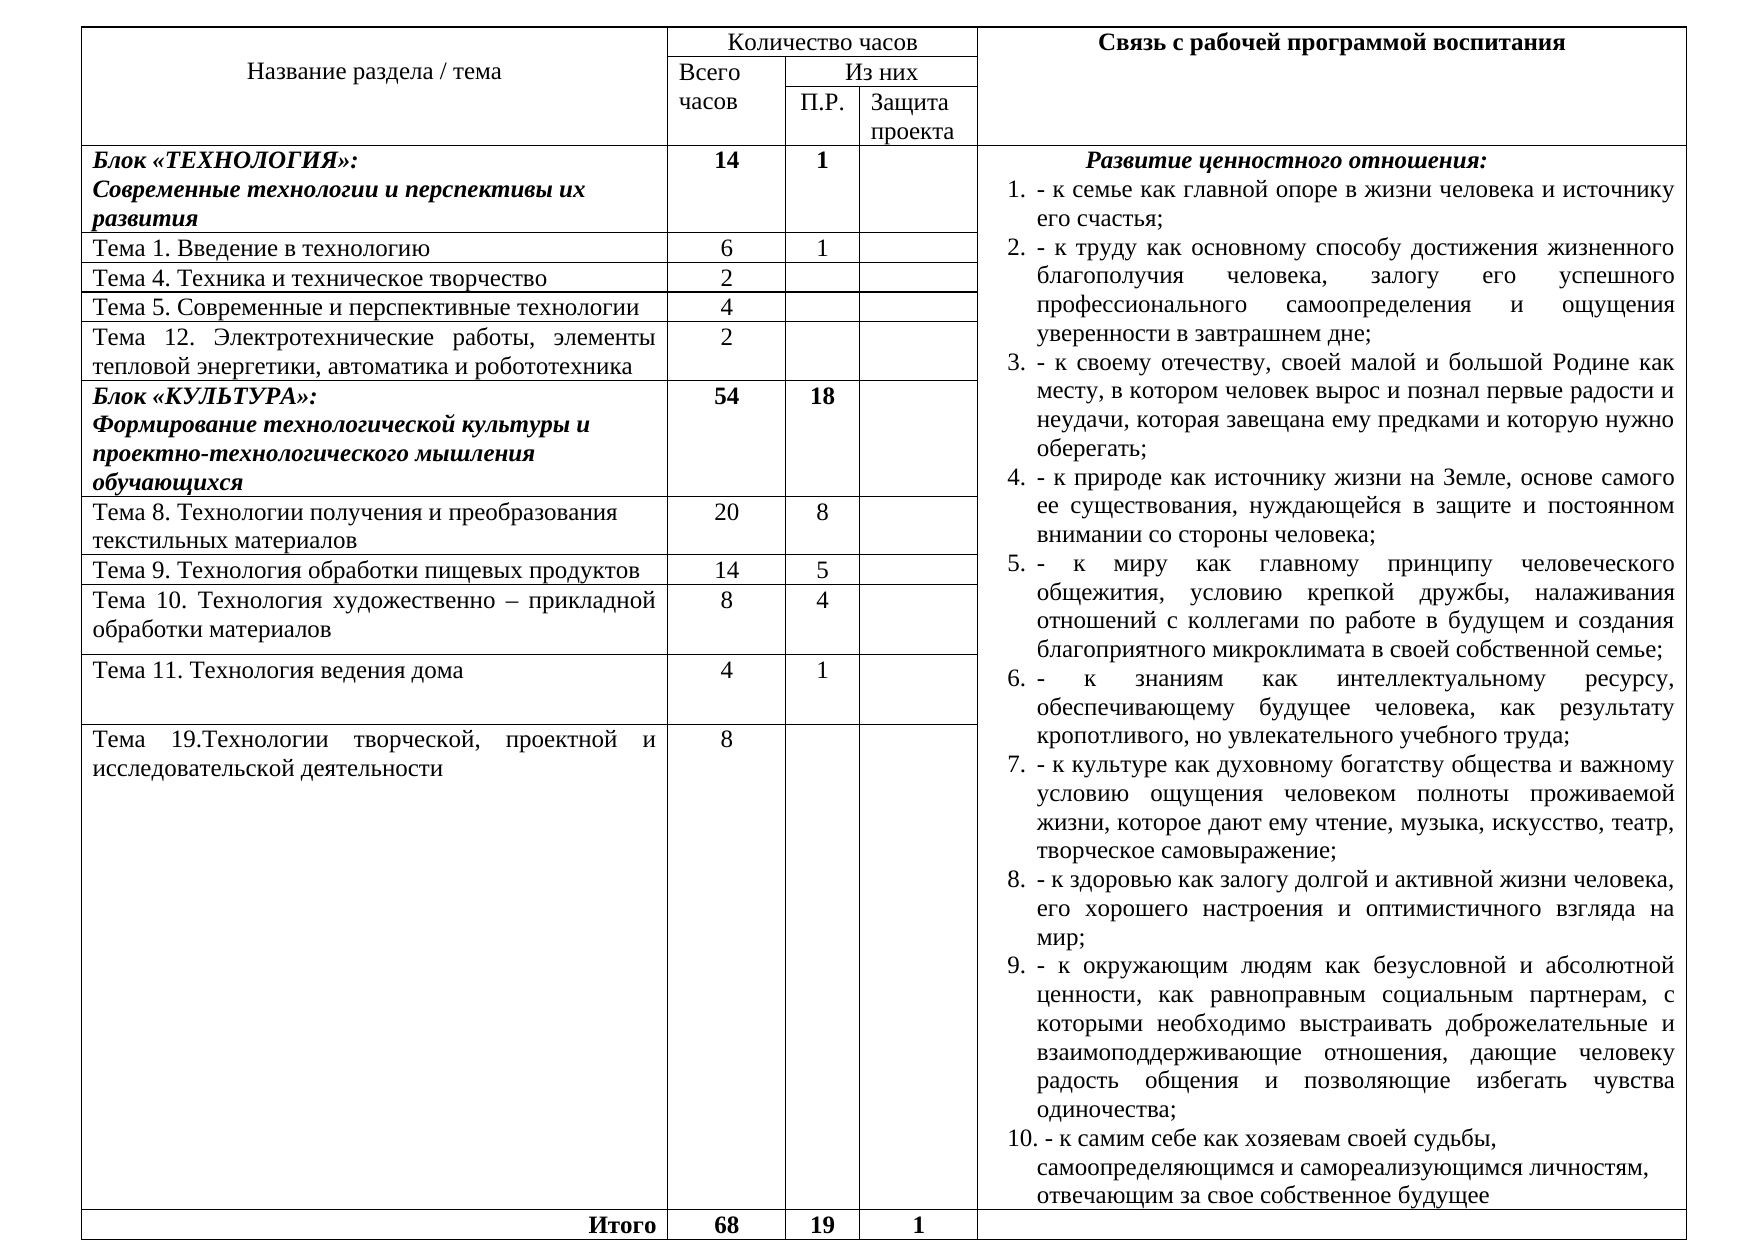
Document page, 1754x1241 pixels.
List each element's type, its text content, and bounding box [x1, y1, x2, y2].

table_cell 18 [786, 381, 859, 496]
table_cell 6 [668, 233, 785, 262]
table_cell [860, 497, 977, 554]
table_cell [860, 263, 977, 291]
table_cell [786, 322, 859, 380]
table_cell [786, 263, 859, 291]
table_cell Блок «ТЕХНОЛОГИЯ»: Современные технологии и перспективы их развития [82, 146, 667, 232]
table_cell 8 [786, 497, 859, 554]
table_cell П.Р. [786, 87, 859, 144]
table_cell [860, 655, 977, 723]
table_cell 1 [786, 146, 859, 232]
table_cell 1 [786, 233, 859, 262]
table_header Название раздела / тема [82, 28, 667, 144]
table_cell 1 [860, 1210, 977, 1239]
table_cell [860, 725, 977, 1209]
table_cell [860, 233, 977, 262]
table_cell [786, 293, 859, 321]
table_cell 2 [668, 322, 785, 380]
table_header Связь с рабочей программой воспитания [978, 28, 1686, 144]
table_cell [786, 725, 859, 1209]
table_cell Итого [82, 1210, 667, 1239]
table_cell Всего часов [668, 57, 785, 144]
table_cell [860, 585, 977, 654]
table_cell Защита проекта [860, 87, 977, 144]
table_cell 54 [668, 381, 785, 496]
table_cell [860, 146, 977, 232]
table_cell 4 [786, 585, 859, 654]
table_cell 2 [668, 263, 785, 291]
table_cell 68 [668, 1210, 785, 1239]
table_cell Тема 1. Введение в технологию [82, 233, 667, 262]
table_cell 19 [786, 1210, 859, 1239]
table_cell Тема 12. Электротехнические работы, элементы тепловой энергетики, автоматика и робототехника [82, 322, 667, 380]
table_cell Блок «КУЛЬТУРА»: Формирование технологической культуры и проектно-технологического мышления обучающихся [82, 381, 667, 496]
table_cell [860, 555, 977, 584]
table_cell [860, 381, 977, 496]
table_cell Тема 11. Технология ведения дома [82, 655, 667, 723]
table_cell Развитие ценностного отношения: - к семье как главной опоре в жизни человека и источнику его счастья; - к труду как основному способу достижения жизненного благополучия человека, залогу его успешного профессионального самоопределения и ощущения уверенности в завтрашнем дне; - к своему отечеству, своей малой и большой Родине как месту, в котором человек вырос и познал первые радости и неудачи, которая завещана ему предками и которую нужно оберегать; - к природе как источнику жизни на Земле, основе самого ее существования, нуждающейся в защите и постоянном внимании со стороны человека; - к миру как главному принципу человеческого общежития, условию крепкой дружбы, налаживания отношений с коллегами по работе в будущем и создания благоприятного микроклимата в своей собственной семье; - к знаниям как интеллектуальному ресурсу, обеспечивающему будущее человека, как результату кропотливого, но увлекательного учебного труда; - к культуре как духовному богатству общества и важному условию ощущения человеком полноты проживаемой жизни, которое дают ему чтение, музыка, искусство, театр, творческое самовыражение; - к здоровью как залогу долгой и активной жизни человека, его хорошего настроения и оптимистичного взгляда на мир; - к окружающим людям как безусловной и абсолютной ценности, как равноправным социальным партнерам, с которыми необходимо выстраивать доброжелательные и взаимоподдерживающие отношения, дающие человеку радость общения и позволяющие избегать чувства одиночества; 10. - к самим себе как хозяевам своей судьбы, самоопределяющимся и самореализующимся личностям, отвечающим за свое собственное будущее [978, 146, 1686, 1209]
table_cell 4 [668, 293, 785, 321]
table_cell 4 [668, 655, 785, 723]
table_cell 14 [668, 555, 785, 584]
table_cell Тема 4. Техника и техническое творчество [82, 263, 667, 291]
table_cell 8 [668, 585, 785, 654]
table_header Количество часов [668, 28, 977, 56]
table_cell 5 [786, 555, 859, 584]
table_cell 14 [668, 146, 785, 232]
table_cell Тема 9. Технология обработки пищевых продуктов [82, 555, 667, 584]
table_cell Тема 8. Технологии получения и преобразования текстильных материалов [82, 497, 667, 554]
table_cell [978, 1210, 1686, 1239]
table_cell 8 [668, 725, 785, 1209]
table_cell [860, 322, 977, 380]
table_cell Из них [786, 57, 977, 86]
table_cell 1 [786, 655, 859, 723]
table_cell 20 [668, 497, 785, 554]
table_cell Тема 5. Современные и перспективные технологии [82, 293, 667, 321]
table_cell Тема 19.Технологии творческой, проектной и исследовательской деятельности [82, 725, 667, 1209]
table_cell [860, 293, 977, 321]
table_cell Тема 10. Технология художественно – прикладной обработки материалов [82, 585, 667, 654]
